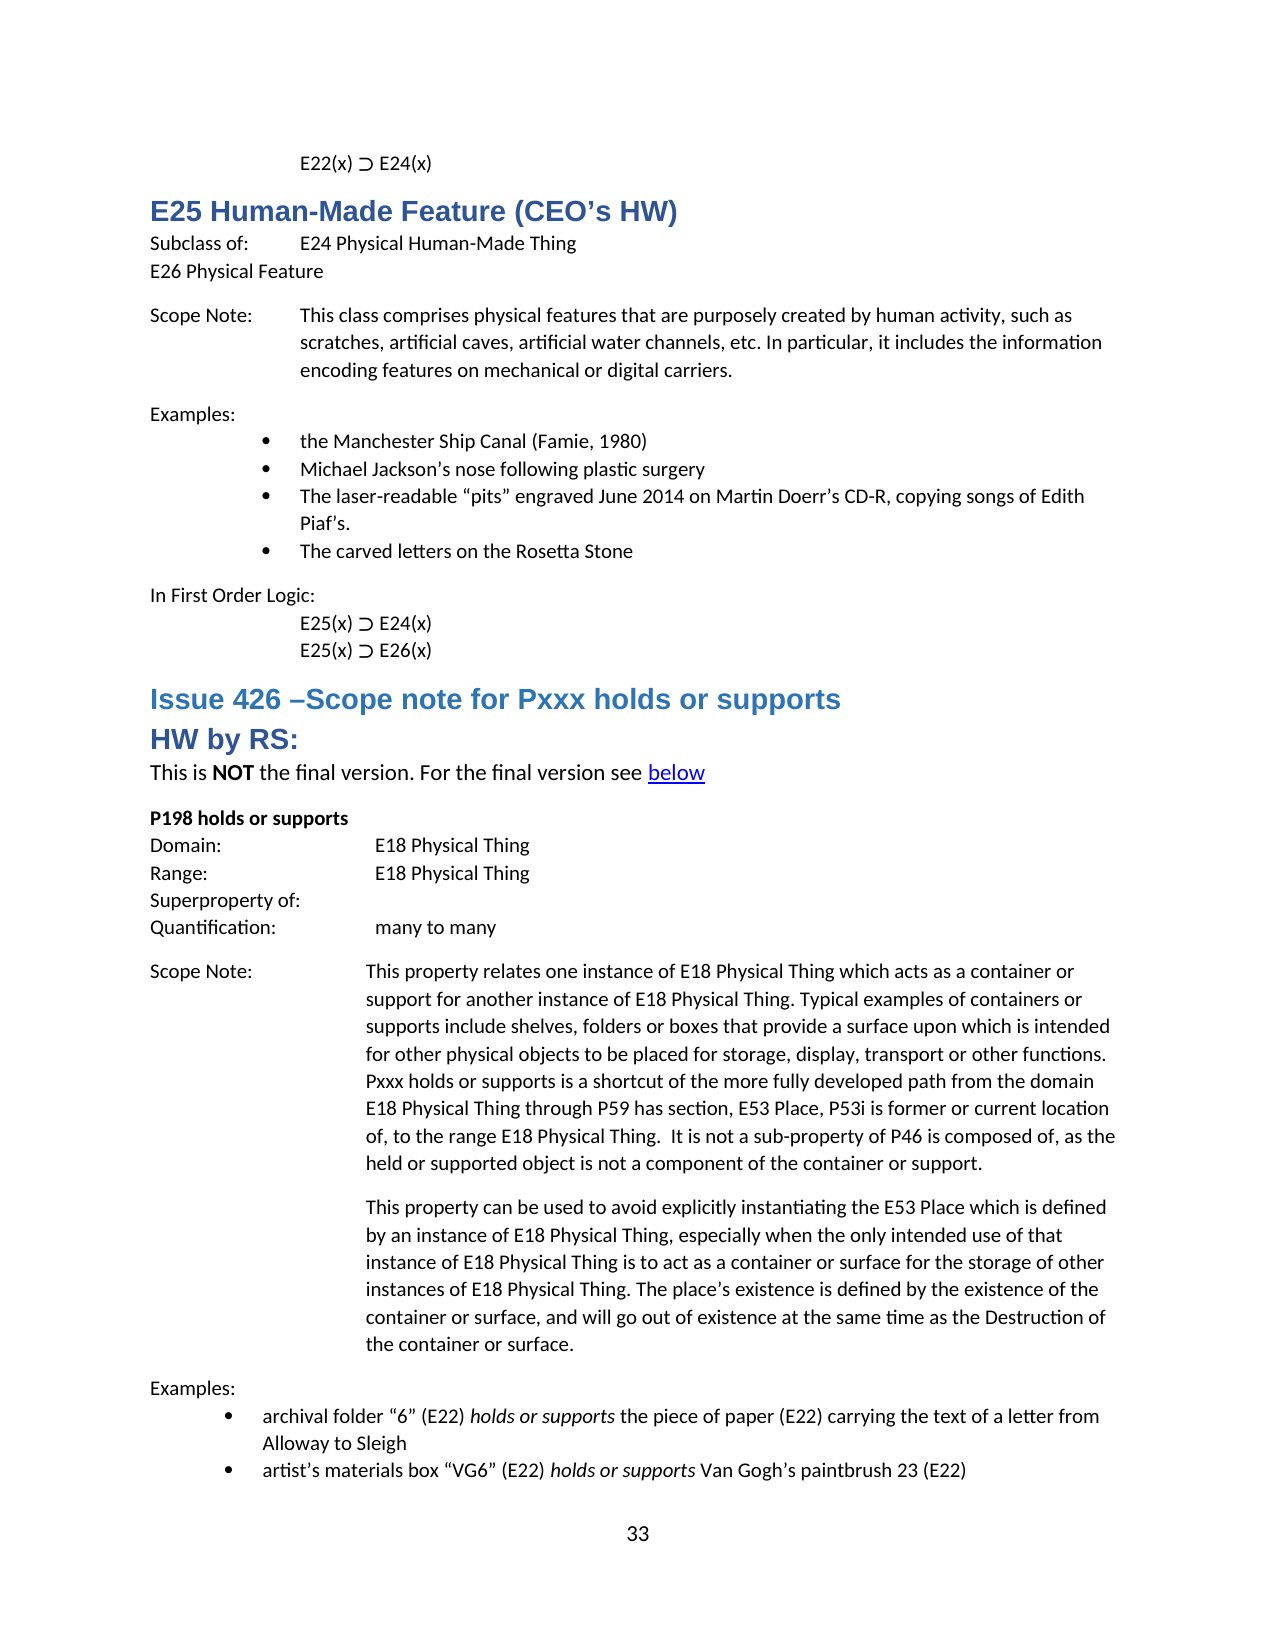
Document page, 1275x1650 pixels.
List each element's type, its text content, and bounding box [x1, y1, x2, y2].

text Range: E18 Physical Thing [150, 860, 1125, 885]
list The laser-readable “pits” engraved June 2014 on Martin Doerr’s CD-R, copying songs of Edith Piaf’s. [262, 483, 1125, 536]
subtitle Issue 426 –Scope note for Pxxx holds or supports [150, 682, 1125, 715]
list Michael Jackson’s nose following plastic surgery [262, 456, 1125, 481]
text Superproperty of: [150, 887, 1125, 913]
text This property can be used to avoid explicitly instantiating the E53 Place which is defined by an instance of E18 Physical Thing, especially when the only intended use of that instance of E18 Physical Thing is to act as a container or surface for the storage of other instances of E18 Physical Thing. The place’s existence is defined by the existence of the container or surface, and will go out of existence at the same time as the Destruction of the container or surface. [366, 1194, 1125, 1357]
list the Manchester Ship Canal (Famie, 1980) [262, 428, 1125, 454]
list The carved letters on the Rosetta Stone [262, 538, 1125, 563]
subtitle HW by RS: [150, 722, 1125, 756]
text E22(x) ⊃ E24(x) [150, 150, 1125, 176]
text P198 holds or supports [150, 805, 1125, 830]
text Domain: E18 Physical Thing [150, 832, 1125, 858]
list artist’s materials box “VG6” (E22) holds or supports Van Gogh’s paintbrush 23 (E22) [225, 1458, 1125, 1483]
text E25(x) ⊃ E26(x) [150, 637, 1125, 663]
text Examples: [150, 1376, 1125, 1401]
text Examples: [150, 401, 1125, 426]
text In First Order Logic: [150, 582, 1125, 607]
text Subclass of: E24 Physical Human-Made Thing [150, 231, 1125, 256]
text Quantification: many to many [150, 914, 1125, 940]
text E26 Physical Feature [150, 258, 1125, 283]
subtitle E25 Human-Made Feature (CEO’s HW) [150, 194, 1125, 228]
text E25(x) ⊃ E24(x) [150, 609, 1125, 635]
text Scope Note: This property relates one instance of E18 Physical Thing which acts as a container or support for another instance of E18 Physical Thing. Typical examples of containers or supports include shelves, folders or boxes that provide a surface upon which is intended for other physical objects to be placed for storage, display, transport or other functions. Pxxx holds or supports is a shortcut of the more fully developed path from the domain E18 Physical Thing through P59 has section, E53 Place, P53i is former or current location of, to the range E18 Physical Thing. It is not a sub-property of P46 is composed of, as the held or supported object is not a component of the container or support. [150, 959, 1125, 1176]
text Scope Note: This class comprises physical features that are purposely created by human activity, such as scratches, artificial caves, artificial water channels, etc. In particular, it includes the information encoding features on mechanical or digital carriers. [150, 302, 1125, 382]
list archival folder “6” (E22) holds or supports the piece of paper (E22) carrying the text of a letter from Alloway to Sleigh [225, 1403, 1125, 1456]
text This is NOT the final version. For the final version see below [150, 758, 1125, 786]
